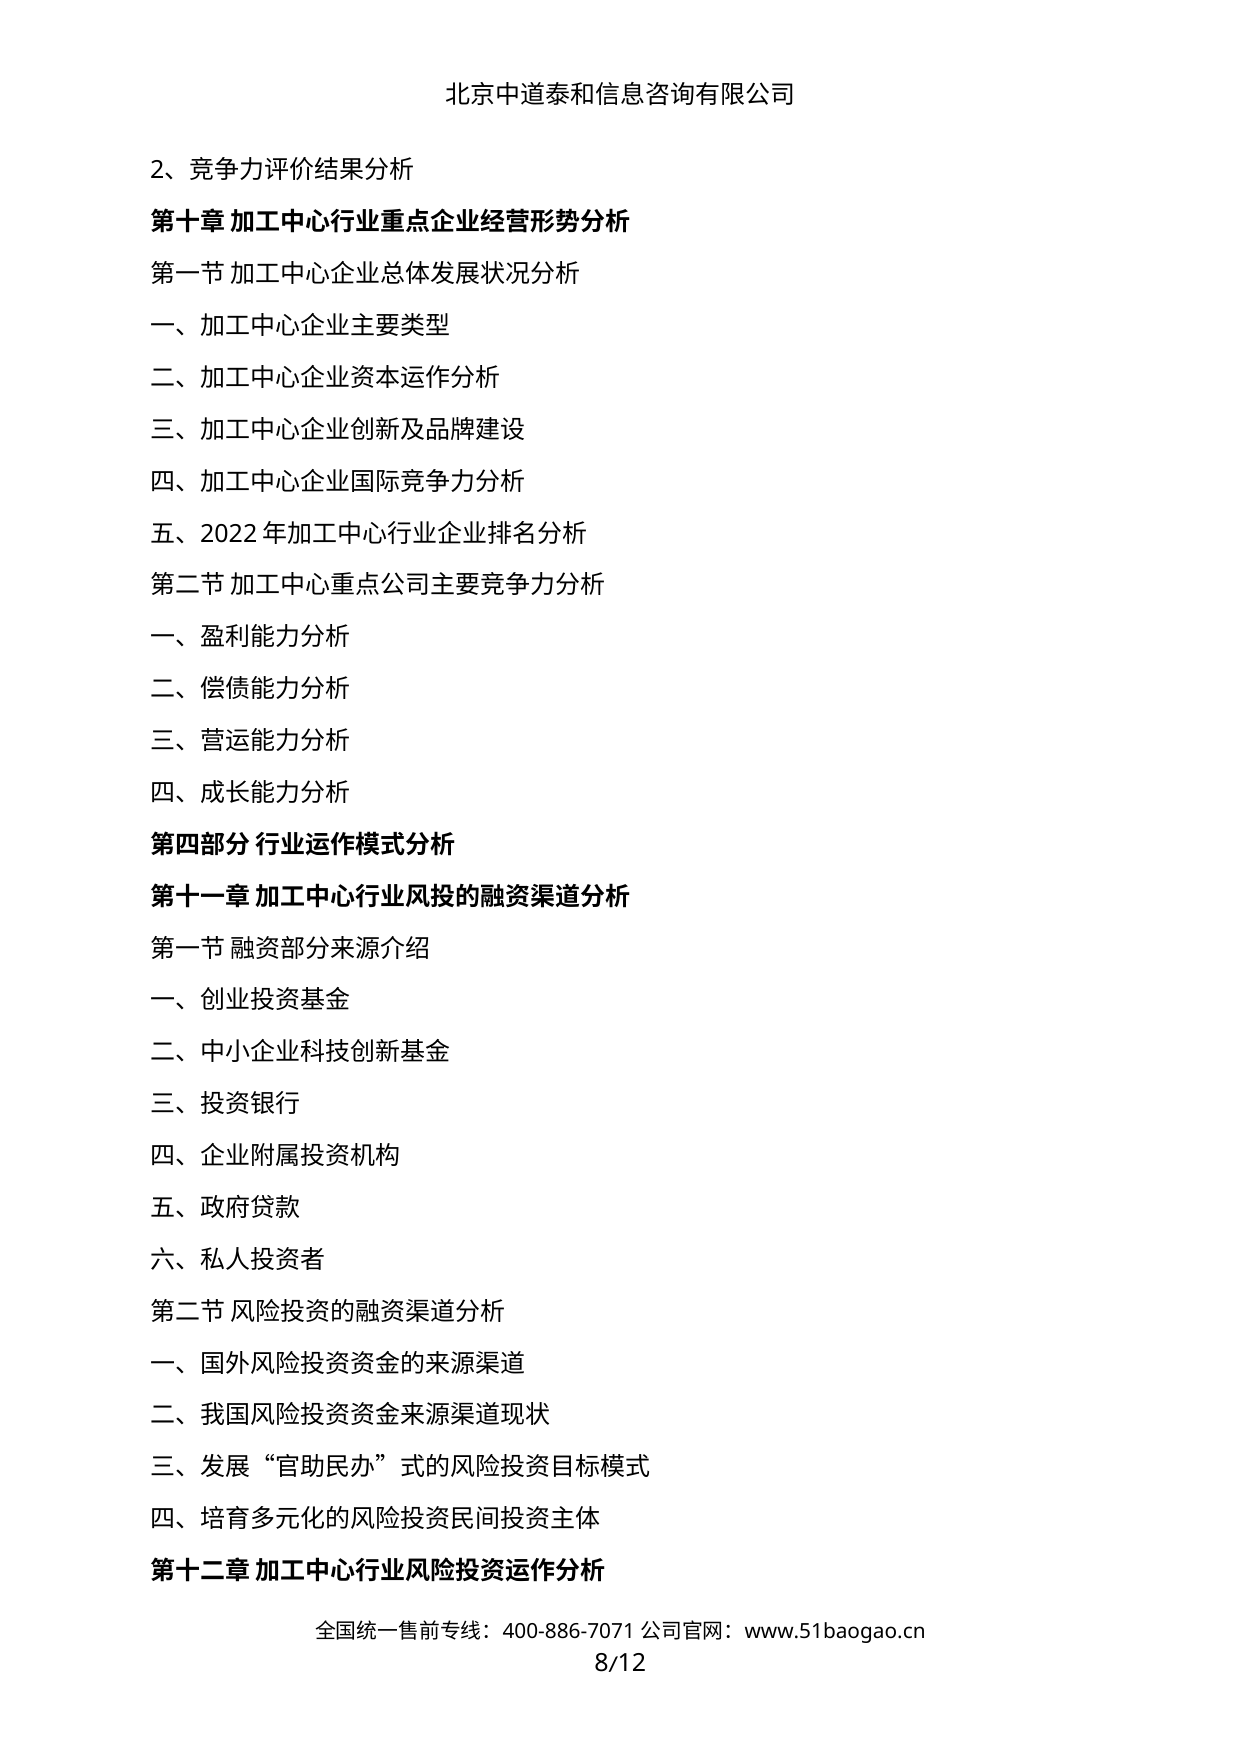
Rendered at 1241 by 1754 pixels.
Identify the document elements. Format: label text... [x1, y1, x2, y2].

text 2、竞争力评价结果分析 [150, 150, 1090, 186]
text 二、我国风险投资资金来源渠道现状 [150, 1395, 1090, 1431]
text 四、加工中心企业国际竞争力分析 [150, 461, 1090, 497]
text 三、发展“官助民办”式的风险投资目标模式 [150, 1447, 1090, 1483]
text 五、政府贷款 [150, 1187, 1090, 1224]
text 一、盈利能力分析 [150, 617, 1090, 653]
text 第二节 风险投资的融资渠道分析 [150, 1291, 1090, 1327]
text 三、营运能力分析 [150, 721, 1090, 757]
text 一、创业投资基金 [150, 980, 1090, 1016]
text 第四部分 行业运作模式分析 [150, 824, 1090, 861]
text 第一节 融资部分来源介绍 [150, 928, 1090, 964]
text 四、成长能力分析 [150, 772, 1090, 809]
text 二、中小企业科技创新基金 [150, 1032, 1090, 1068]
text 二、加工中心企业资本运作分析 [150, 357, 1090, 394]
text 第二节 加工中心重点公司主要竞争力分析 [150, 565, 1090, 601]
text 四、培育多元化的风险投资民间投资主体 [150, 1499, 1090, 1535]
text 第十二章 加工中心行业风险投资运作分析 [150, 1551, 1090, 1587]
text 一、加工中心企业主要类型 [150, 306, 1090, 342]
text 三、投资银行 [150, 1084, 1090, 1120]
text 四、企业附属投资机构 [150, 1136, 1090, 1172]
text 六、私人投资者 [150, 1239, 1090, 1276]
text 一、国外风险投资资金的来源渠道 [150, 1343, 1090, 1379]
text 第一节 加工中心企业总体发展状况分析 [150, 254, 1090, 290]
text 三、加工中心企业创新及品牌建设 [150, 409, 1090, 446]
text 第十一章 加工中心行业风投的融资渠道分析 [150, 876, 1090, 912]
text 第十章 加工中心行业重点企业经营形势分析 [150, 202, 1090, 238]
text 五、2022年加工中心行业企业排名分析 [150, 513, 1090, 549]
text 二、偿债能力分析 [150, 669, 1090, 705]
